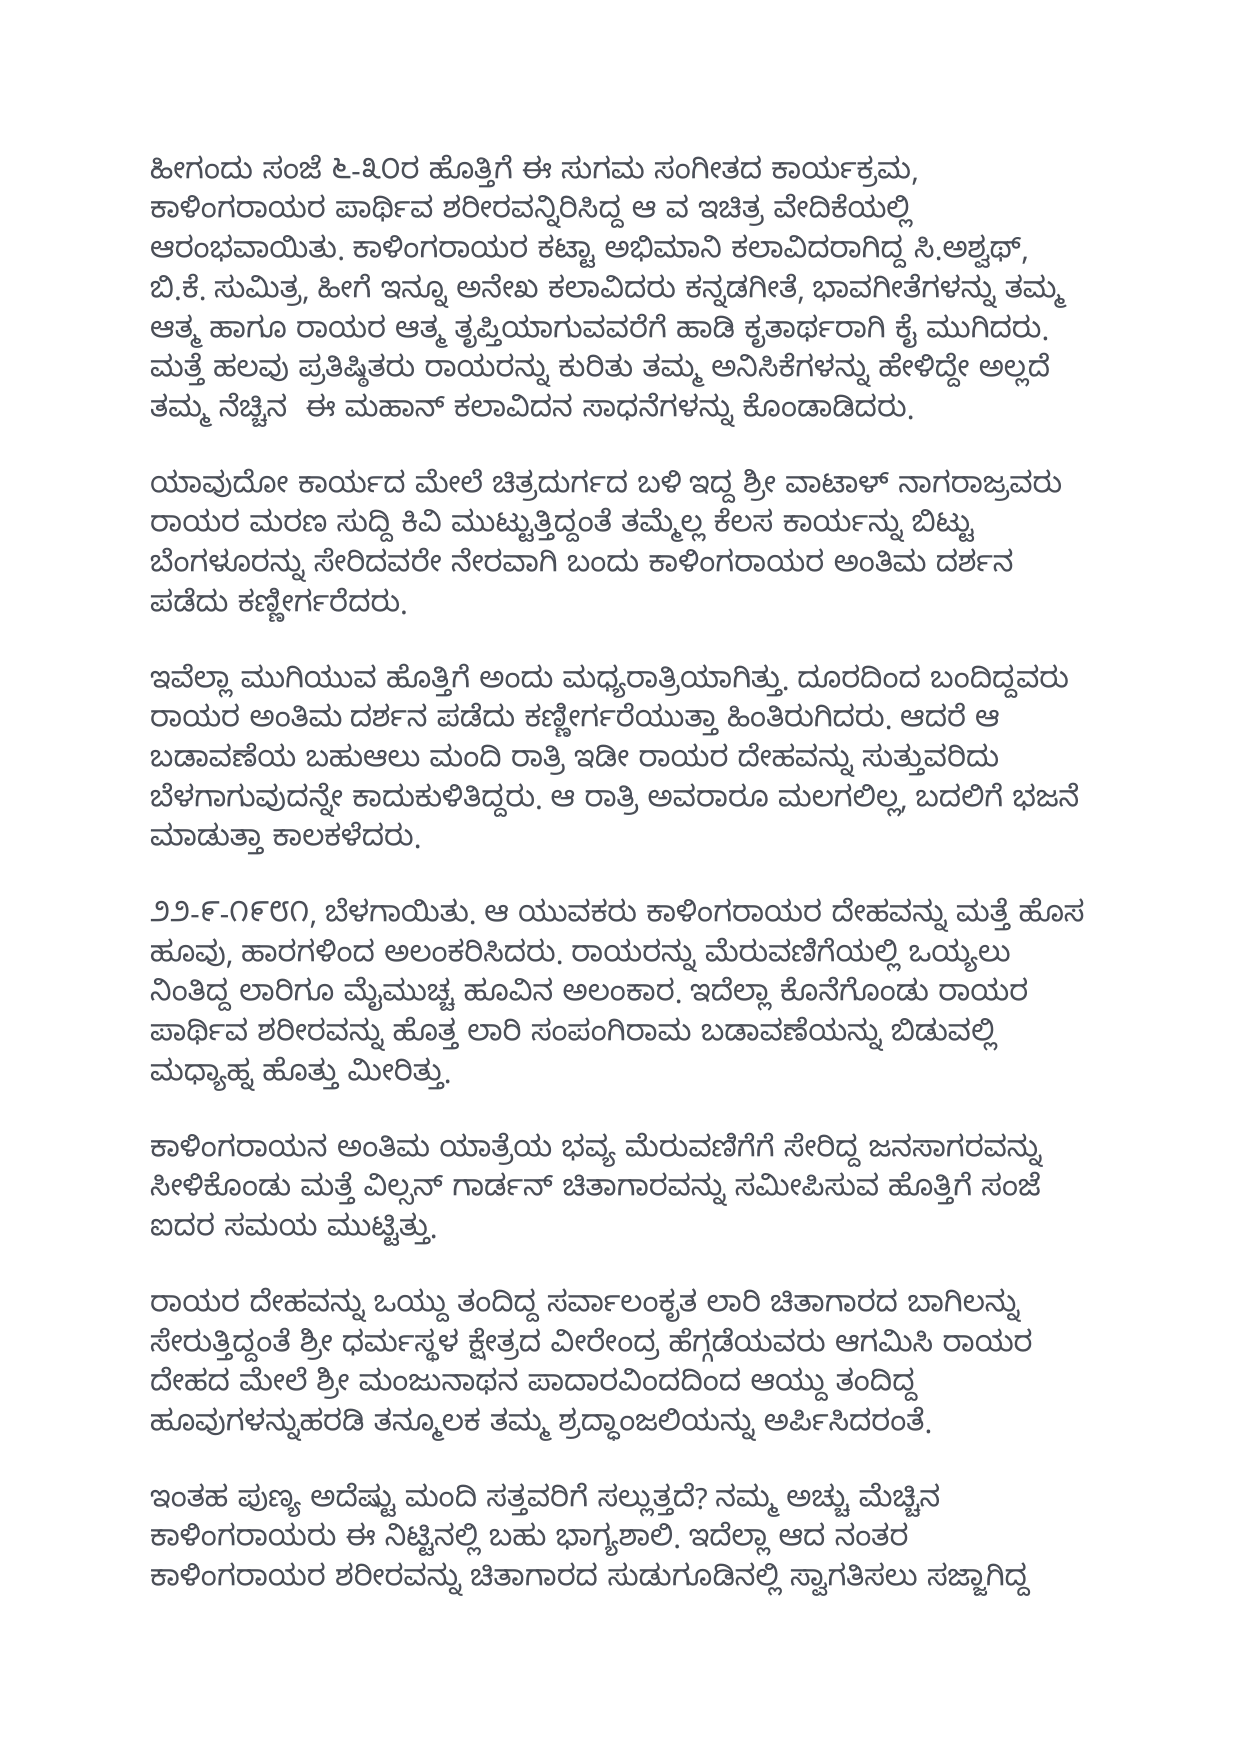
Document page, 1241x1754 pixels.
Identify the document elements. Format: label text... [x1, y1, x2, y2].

text ಕಾಳಿಂಗರಾಯನ ಅಂತಿಮ ಯಾತ್ರೆಯ ಭವ್ಯ ಮೆರುವಣಿಗೆಗೆ ಸೇರಿದ್ದ ಜನಸಾಗರವನ್ನು ಸೀಳಿಕೊಂಡು ಮತ್ತೆ ವಿಲ್ಸನ್ ಗಾರ್ಡನ್ ಚಿತಾಗಾರವನ್ನು ಸಮೀಪಿಸುವ ಹೊತ್ತಿಗೆ ಸಂಜೆ ಐದರ ಸಮಯ ಮುಟ್ಟಿತ್ತು. [150, 1128, 1090, 1247]
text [150, 1478, 1090, 1597]
text ರಾಯರ ದೇಹವನ್ನು ಒಯ್ದು ತಂದಿದ್ದ ಸರ್ವಾಲಂಕೃತ ಲಾರಿ ಚಿತಾಗಾರದ ಬಾಗಿಲನ್ನು ಸೇರುತ್ತಿದ್ದಂತೆ ಶ್ರೀ ಧರ್ಮಸ್ಥಳ ಕ್ಷೇತ್ರದ ವೀರೇಂದ್ರ ಹೆಗ್ಗಡೆಯವರು ಆಗಮಿಸಿ ರಾಯರ ದೇಹದ ಮೇಲೆ ಶ್ರೀ ಮಂಜುನಾಥನ ಪಾದಾರವಿಂದದಿಂದ ಆಯ್ದು ತಂದಿದ್ದ ಹೂವುಗಳನ್ನುಹರಡಿ ತನ್ಮೂಲಕ ತಮ್ಮ ಶ್ರದ್ಧಾಂಜಲಿಯನ್ನು ಅರ್ಪಿಸಿದರಂತೆ. [150, 1283, 1090, 1442]
text ೨೨-೯-೧೯೮೧, ಬೆಳಗಾಯಿತು. ಆ ಯುವಕರು ಕಾಳಿಂಗರಾಯರ ದೇಹವನ್ನು ಮತ್ತೆ ಹೊಸ ಹೂವು, ಹಾರಗಳಿಂದ ಅಲಂಕರಿಸಿದರು. ರಾಯರನ್ನು ಮೆರುವಣಿಗೆಯಲ್ಲಿ ಒಯ್ಯಲು ನಿಂತಿದ್ದ ಲಾರಿಗೂ ಮೈಮುಚ್ಚ ಹೂವಿನ ಅಲಂಕಾರ. ಇದೆಲ್ಲಾ ಕೊನೆಗೊಂಡು ರಾಯರ ಪಾರ್ಥಿವ ಶರೀರವನ್ನು ಹೊತ್ತ ಲಾರಿ ಸಂಪಂಗಿರಾಮ ಬಡಾವಣೆಯನ್ನು ಬಿಡುವಲ್ಲಿ ಮಧ್ಯಾಹ್ನ ಹೊತ್ತು ಮೀರಿತ್ತು. [150, 893, 1090, 1092]
text ಇವೆಲ್ಲಾ ಮುಗಿಯುವ ಹೊತ್ತಿಗೆ ಅಂದು ಮಧ್ಯರಾತ್ರಿಯಾಗಿತ್ತು. ದೂರದಿಂದ ಬಂದಿದ್ದವರು ರಾಯರ ಅಂತಿಮ ದರ್ಶನ ಪಡೆದು ಕಣ್ಣೀರ್ಗರೆಯುತ್ತಾ ಹಿಂತಿರುಗಿದರು. ಆದರೆ ಆ ಬಡಾವಣೆಯ ಬಹುಆಲು ಮಂದಿ ರಾತ್ರಿ ಇಡೀ ರಾಯರ ದೇಹವನ್ನು ಸುತ್ತುವರಿದು ಬೆಳಗಾಗುವುದನ್ನೇ ಕಾದುಕುಳಿತಿದ್ದರು. ಆ ರಾತ್ರಿ ಅವರಾರೂ ಮಲಗಲಿಲ್ಲ, ಬದಲಿಗೆ ಭಜನೆ ಮಾಡುತ್ತಾ ಕಾಲಕಳೆದರು. [150, 659, 1090, 857]
text ಯಾವುದೋ ಕಾರ್ಯದ ಮೇಲೆ ಚಿತ್ರದುರ್ಗದ ಬಳಿ ಇದ್ದ ಶ್ರೀ ವಾಟಾಳ್ ನಾಗರಾಜ್ರವರು ರಾಯರ ಮರಣ ಸುದ್ದಿ ಕಿವಿ ಮುಟ್ಟುತ್ತಿದ್ದಂತೆ ತಮ್ಮೆಲ್ಲ ಕೆಲಸ ಕಾರ್ಯನ್ನು ಬಿಟ್ಟು ಬೆಂಗಳೂರನ್ನು ಸೇರಿದವರೇ ನೇರವಾಗಿ ಬಂದು ಕಾಳಿಂಗರಾಯರ ಅಂತಿಮ ದರ್ಶನ ಪಡೆದು ಕಣ್ಣೀರ್ಗರೆದರು. [150, 464, 1090, 623]
text ಹೀಗಂದು ಸಂಜೆ ೬-೩೦ರ ಹೊತ್ತಿಗೆ ಈ ಸುಗಮ ಸಂಗೀತದ ಕಾರ್ಯಕ್ರಮ, ಕಾಳಿಂಗರಾಯರ ಪಾರ್ಥಿವ ಶರೀರವನ್ನಿರಿಸಿದ್ದ ಆ ವ ಇಚಿತ್ರ ವೇದಿಕೆಯಲ್ಲಿ ಆರಂಭವಾಯಿತು. ಕಾಳಿಂಗರಾಯರ ಕಟ್ಟಾ ಅಭಿಮಾನಿ ಕಲಾವಿದರಾಗಿದ್ದ ಸಿ.ಅಶ್ವಥ್, ಬಿ.ಕೆ. ಸುಮಿತ್ರ, ಹೀಗೆ ಇನ್ನೂ ಅನೇಖ ಕಲಾವಿದರು ಕನ್ನಡಗೀತೆ, ಭಾವಗೀತೆಗಳನ್ನು ತಮ್ಮ ಆತ್ಮ ಹಾಗೂ ರಾಯರ ಆತ್ಮ ತೃಪ್ತಿಯಾಗುವವರೆಗೆ ಹಾಡಿ ಕೃತಾರ್ಥರಾಗಿ ಕೈ ಮುಗಿದರು. ಮತ್ತೆ ಹಲವು ಪ್ರತಿಷ್ಠಿತರು ರಾಯರನ್ನು ಕುರಿತು ತಮ್ಮ ಅನಿಸಿಕೆಗಳನ್ನು ಹೇಳಿದ್ದೇ ಅಲ್ಲದೆ ತಮ್ಮ ನೆಚ್ಚಿನ ಈ ಮಹಾನ್ ಕಲಾವಿದನ ಸಾಧನೆಗಳನ್ನು ಕೊಂಡಾಡಿದರು. [150, 150, 1090, 428]
